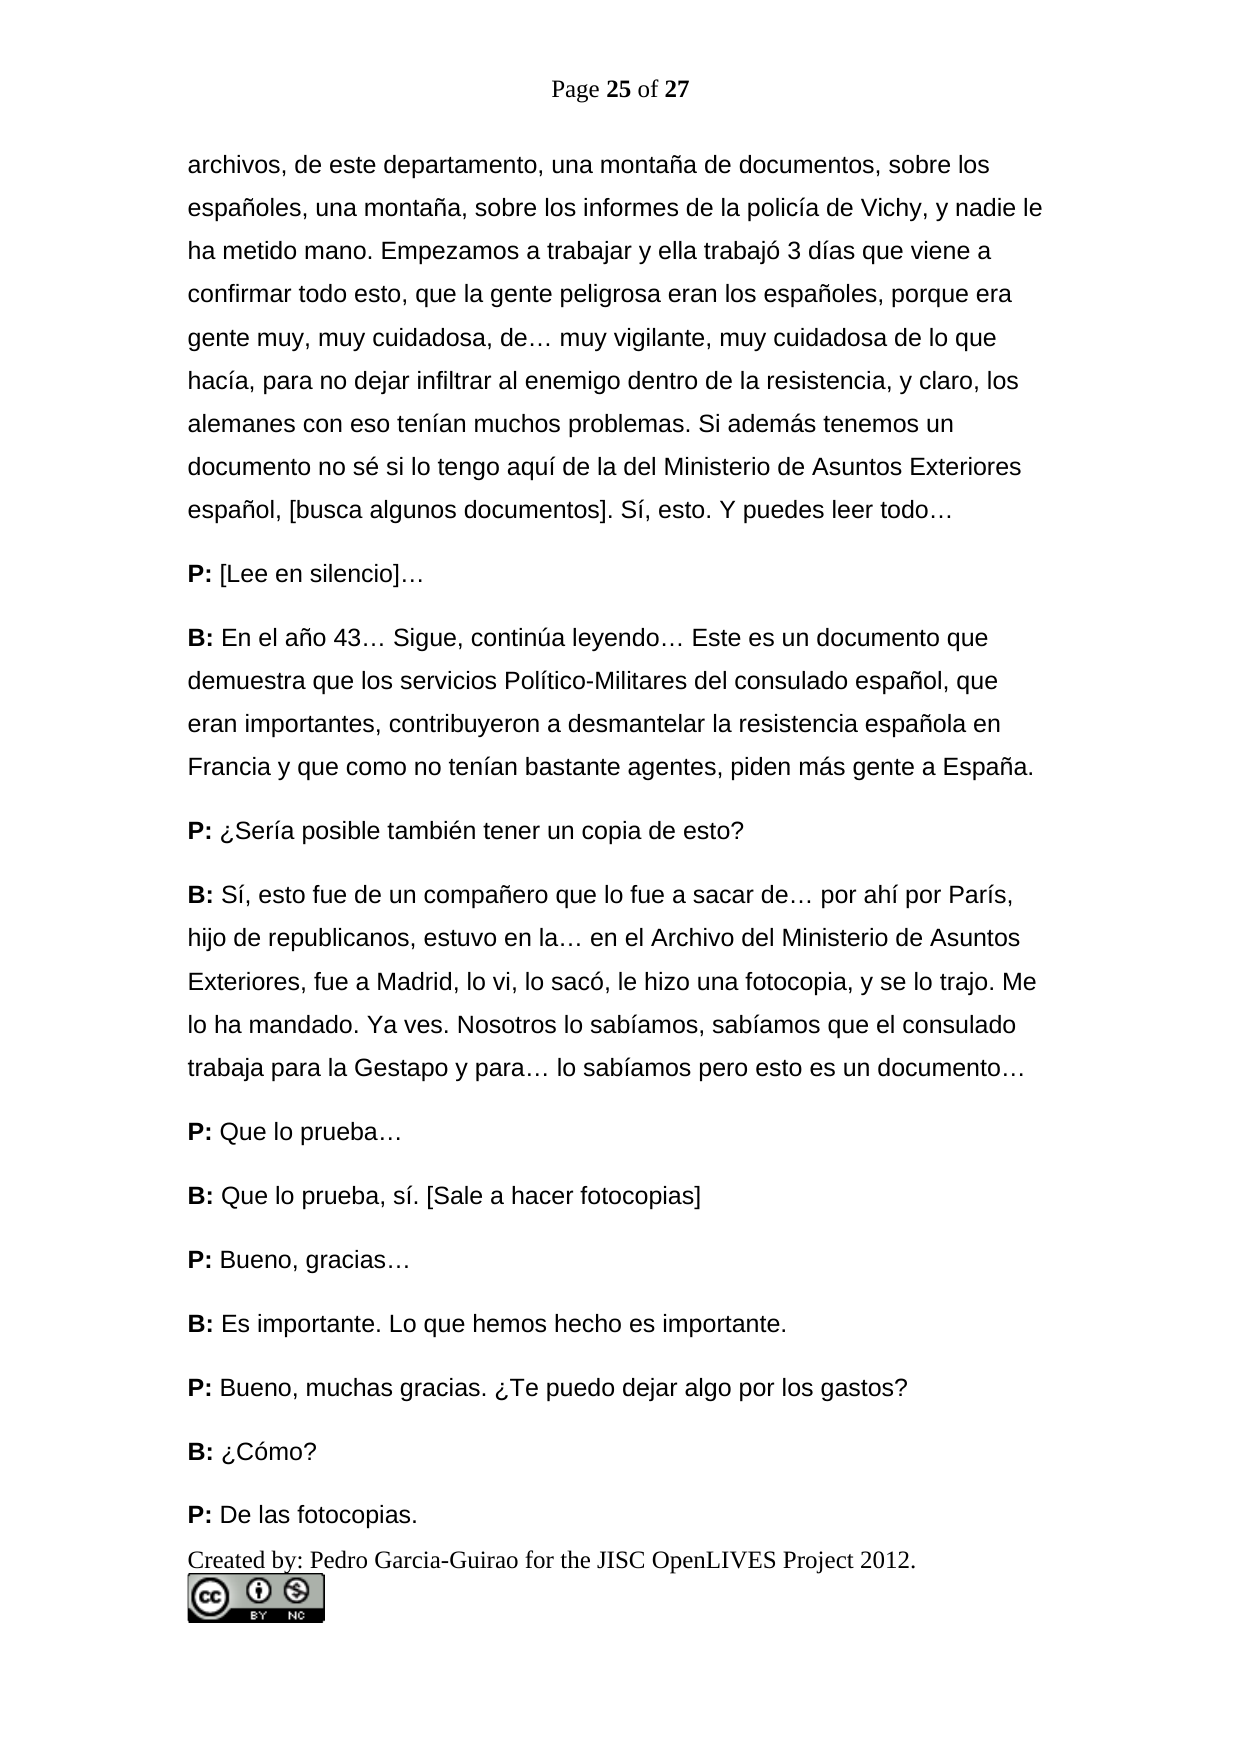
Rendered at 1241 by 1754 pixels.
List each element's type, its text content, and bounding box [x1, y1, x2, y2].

text B: En el año 43… Sigue, continúa leyendo… Este es un documento que demuestra que los servicios Político-Militares del consulado español, que eran importantes, contribuyeron a desmantelar la resistencia española en Francia y que como no tenían bastante agentes, piden más gente a España. [187, 623, 1053, 781]
text B: Que lo prueba, sí. [Sale a hacer fotocopias] [187, 1181, 1053, 1209]
text P: Bueno, gracias… [187, 1244, 1053, 1273]
text P: [Lee en silencio]… [187, 559, 1053, 588]
picture [187, 1573, 325, 1623]
text P: Que lo prueba… [187, 1117, 1053, 1145]
text P: De las fotocopias. [187, 1500, 1053, 1529]
text P: Bueno, muchas gracias. ¿Te puedo dejar algo por los gastos? [187, 1372, 1053, 1401]
text B: Es importante. Lo que hemos hecho es importante. [187, 1308, 1053, 1337]
text B: ¿Cómo? [187, 1436, 1053, 1465]
text P: ¿Sería posible también tener un copia de esto? [187, 816, 1053, 845]
text B: Sí, esto fue de un compañero que lo fue a sacar de… por ahí por París, hijo de republicanos, estuvo en la… en el Archivo del Ministerio de Asuntos Exteriores, fue a Madrid, lo vi, lo sacó, le hizo una fotocopia, y se lo trajo. Me lo ha mandado. Ya ves. Nosotros lo sabíamos, sabíamos que el consulado trabaja para la Gestapo y para… lo sabíamos pero esto es un documento… [187, 880, 1053, 1081]
